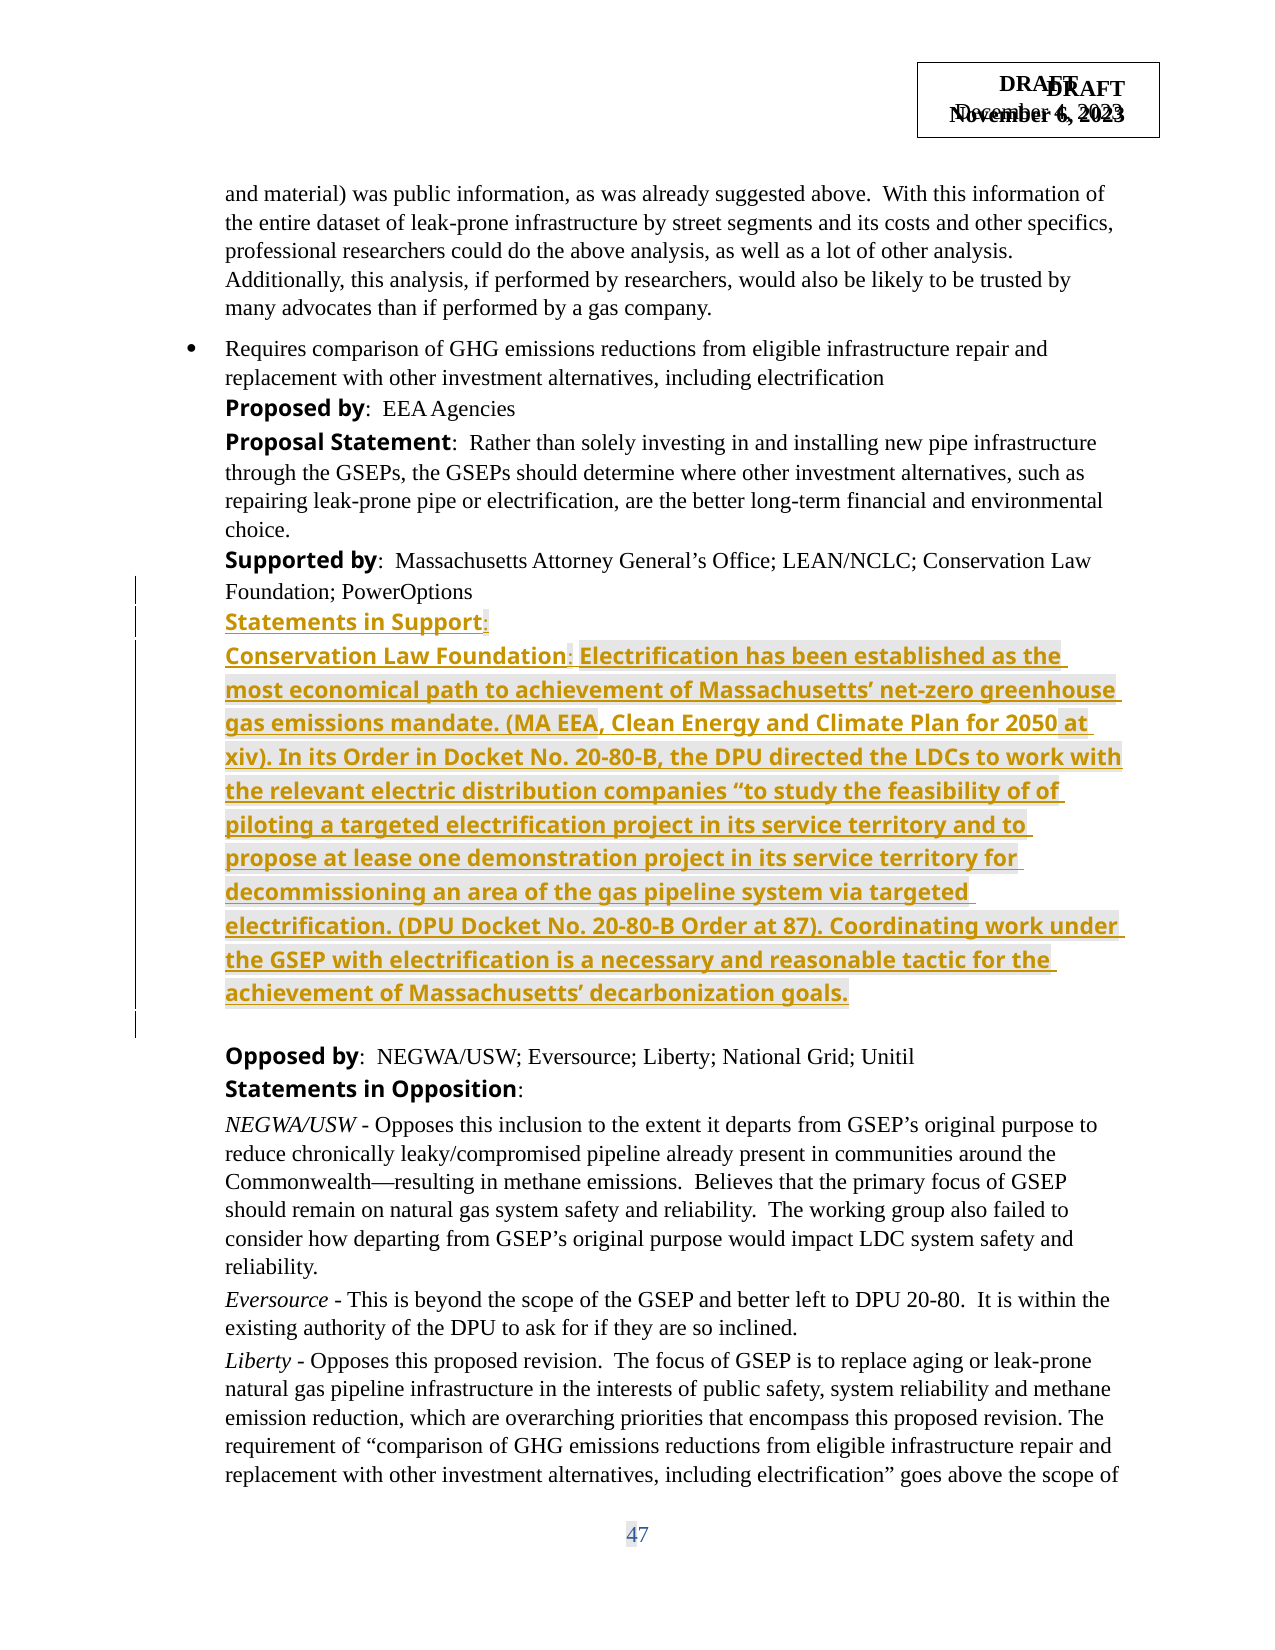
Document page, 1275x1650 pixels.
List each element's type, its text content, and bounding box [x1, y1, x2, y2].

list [225, 1347, 1125, 1487]
list Eversource - This is beyond the scope of the GSEP and better left to DPU 20-80. It is within the existing authority of the DPU to ask for if they are so inclined. [225, 1286, 1125, 1341]
list Proposal Statement: Rather than solely investing in and installing new pipe infrastructure through the GSEPs, the GSEPs should determine where other investment alternatives, such as repairing leak-prone pipe or electrification, are the better long-term financial and environmental choice. [225, 426, 1125, 542]
list Statements in Opposition: [225, 1073, 1125, 1104]
list NEGWA/USW - Opposes this inclusion to the extent it departs from GSEP’s original purpose to reduce chronically leaky/compromised pipeline already present in communities around the Commonwealth—resulting in methane emissions. Believes that the primary focus of GSEP should remain on natural gas system safety and reliability. The working group also failed to consider how departing from GSEP’s original purpose would impact LDC system safety and reliability. [225, 1111, 1125, 1280]
list Requires comparison of GHG emissions reductions from eligible infrastructure repair and replacement with other investment alternatives, including electrification [187, 335, 1125, 390]
list Proposed by: EEA Agencies [225, 392, 1125, 423]
list Supported by: Massachusetts Attorney General’s Office; LEAN/NCLC; Conservation Law Foundation; PowerOptions [225, 544, 1125, 604]
list Opposed by: NEGWA/USW; Eversource; Liberty; National Grid; Unitil [225, 1039, 1125, 1071]
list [225, 180, 1125, 321]
